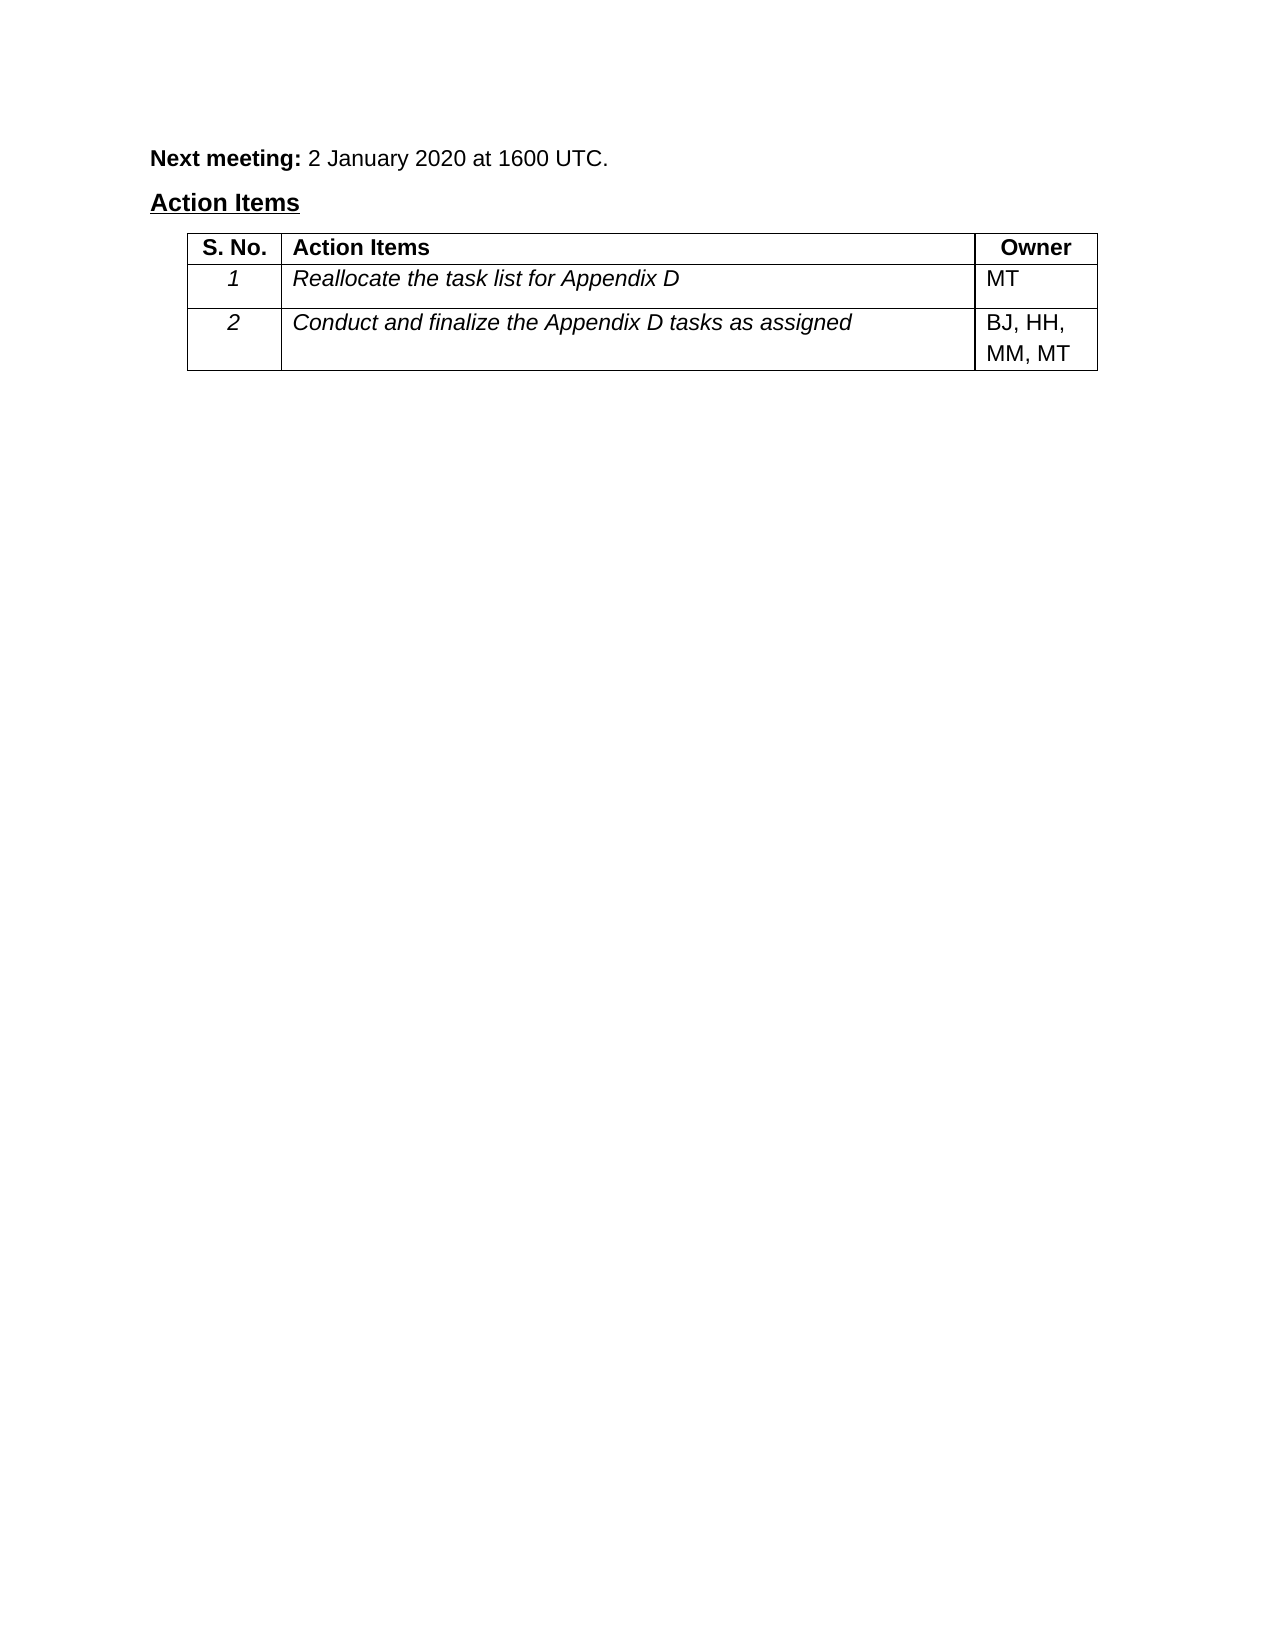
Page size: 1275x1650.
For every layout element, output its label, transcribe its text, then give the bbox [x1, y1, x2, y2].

table_cell Reallocate the task list for Appendix D [282, 265, 974, 308]
text Action Items [150, 187, 1125, 216]
table_header Action Items [282, 234, 974, 264]
table_cell 1 [188, 265, 281, 308]
table_cell BJ, HH, MM, MT [976, 309, 1097, 370]
text Next meeting: 2 January 2020 at 1600 UTC. [150, 145, 1125, 171]
table_cell Conduct and finalize the Appendix D tasks as assigned [282, 309, 974, 370]
table_cell MT [976, 265, 1097, 308]
table_header Owner [976, 234, 1097, 264]
table_cell 2 [188, 309, 281, 370]
table_header S. No. [188, 234, 281, 264]
